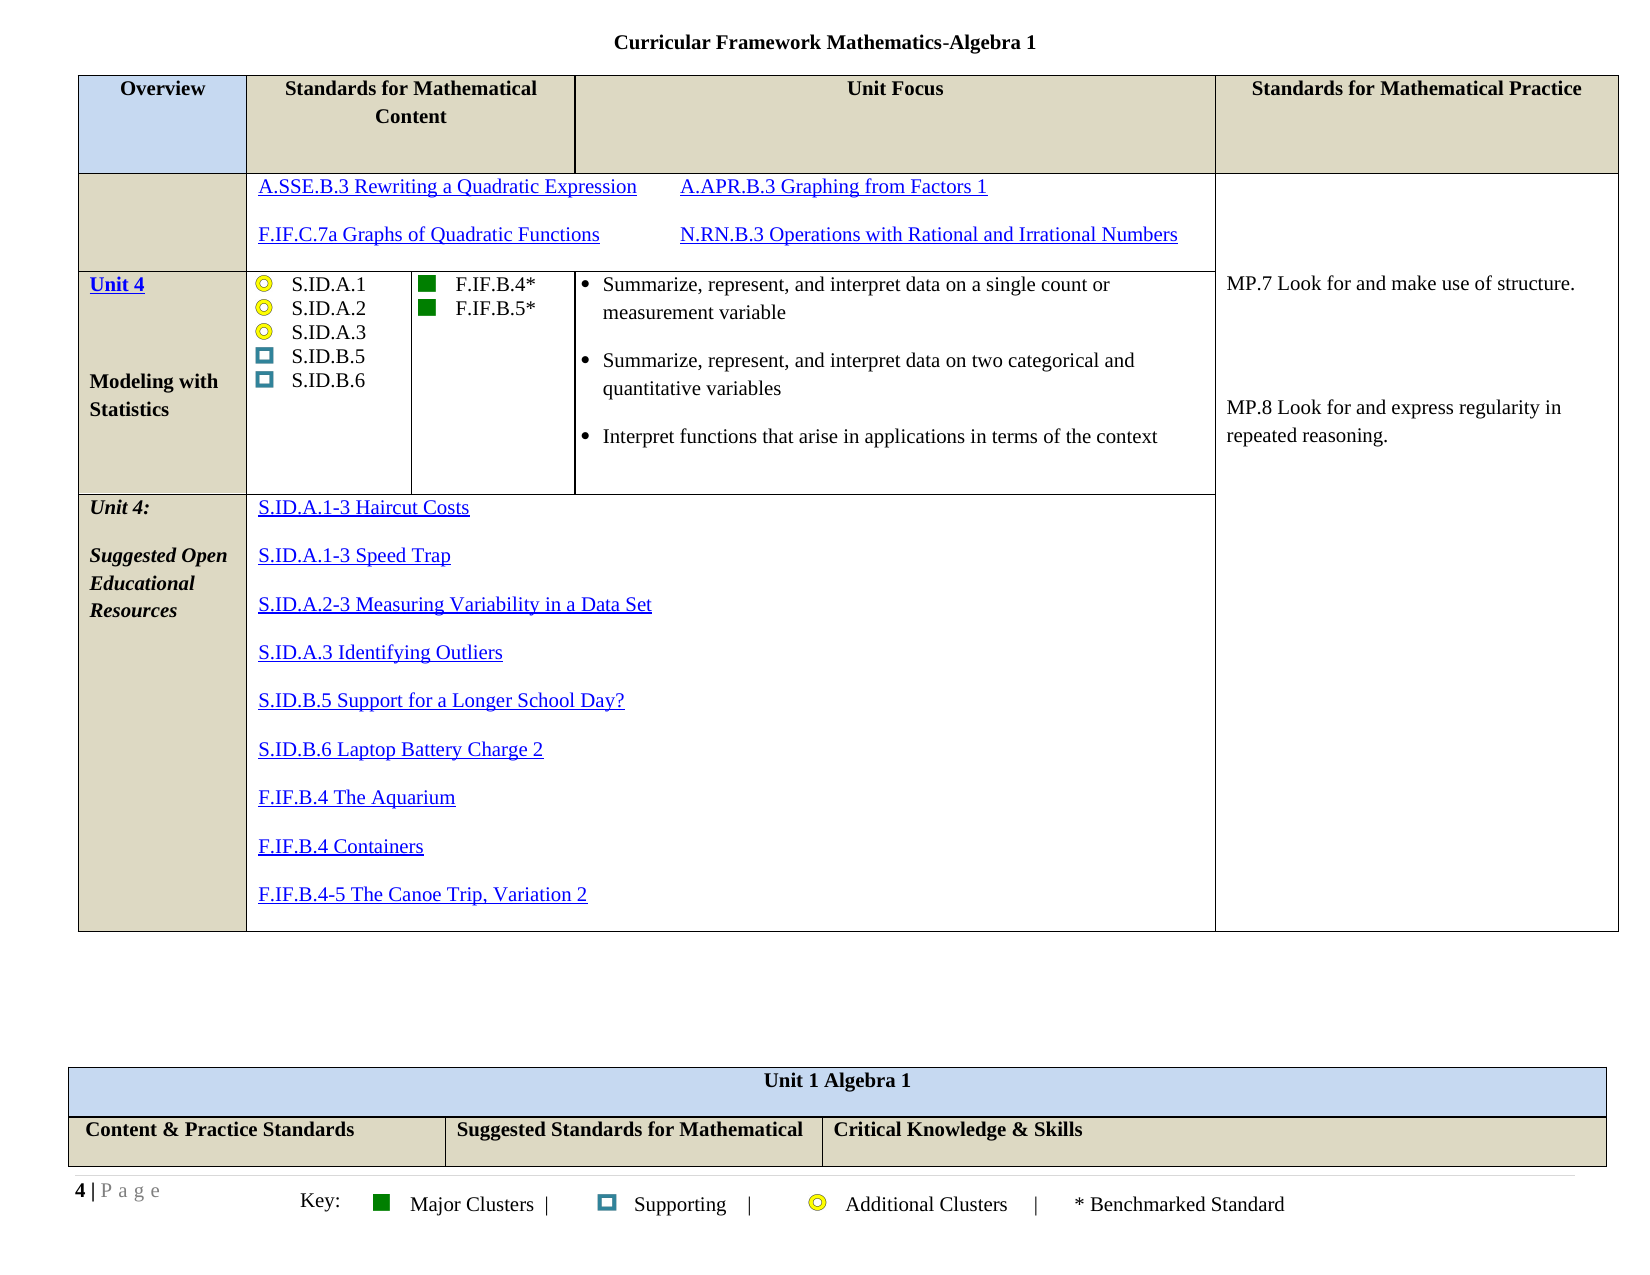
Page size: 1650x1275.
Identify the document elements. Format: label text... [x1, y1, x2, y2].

table_cell Unit 4 Modeling with Statistics [79, 272, 246, 493]
picture [597, 1194, 617, 1211]
table_cell S.ID.A.1 S.ID.A.2 S.ID.A.3 S.ID.B.5 S.ID.B.6 [247, 272, 411, 493]
table_cell F.IF.B.4* F.IF.B.5* [412, 272, 574, 493]
table_header Standards for Mathematical Content [247, 76, 574, 173]
picture [255, 323, 273, 340]
picture [255, 347, 274, 364]
picture [255, 371, 274, 388]
table_header Unit 1 Algebra 1 [69, 1068, 1606, 1116]
picture [808, 1194, 827, 1211]
table_cell Unit 4: Suggested Open Educational Resources [79, 495, 246, 931]
picture [418, 299, 436, 316]
picture [255, 299, 273, 316]
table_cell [446, 1118, 822, 1166]
table_header Standards for Mathematical Practice [1216, 76, 1618, 173]
picture [255, 275, 273, 292]
table_cell S.ID.A.1-3 Haircut Costs S.ID.A.1-3 Speed Trap S.ID.A.2-3 Measuring Variability in a Data Set S.ID.A.3 Identifying Outliers S.ID.B.5 Support for a Longer School Day? S.ID.B.6 Laptop Battery Charge 2 F.IF.B.4 The Aquarium F.IF.B.4 Containers F.IF.B.4-5 The Canoe Trip, Variation 2 [247, 495, 1215, 931]
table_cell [823, 1118, 1606, 1166]
table_cell Summarize, represent, and interpret data on a single count or measurement variable Summarize, represent, and interpret data on two categorical and quantitative variables Interpret functions that arise in applications in terms of the context [576, 272, 1215, 493]
picture [418, 275, 436, 292]
table_header Overview [79, 76, 246, 173]
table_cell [247, 174, 669, 271]
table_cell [669, 174, 1215, 271]
table_header Unit Focus [576, 76, 1215, 173]
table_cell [79, 174, 246, 271]
picture [373, 1194, 390, 1211]
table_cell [69, 1118, 445, 1166]
